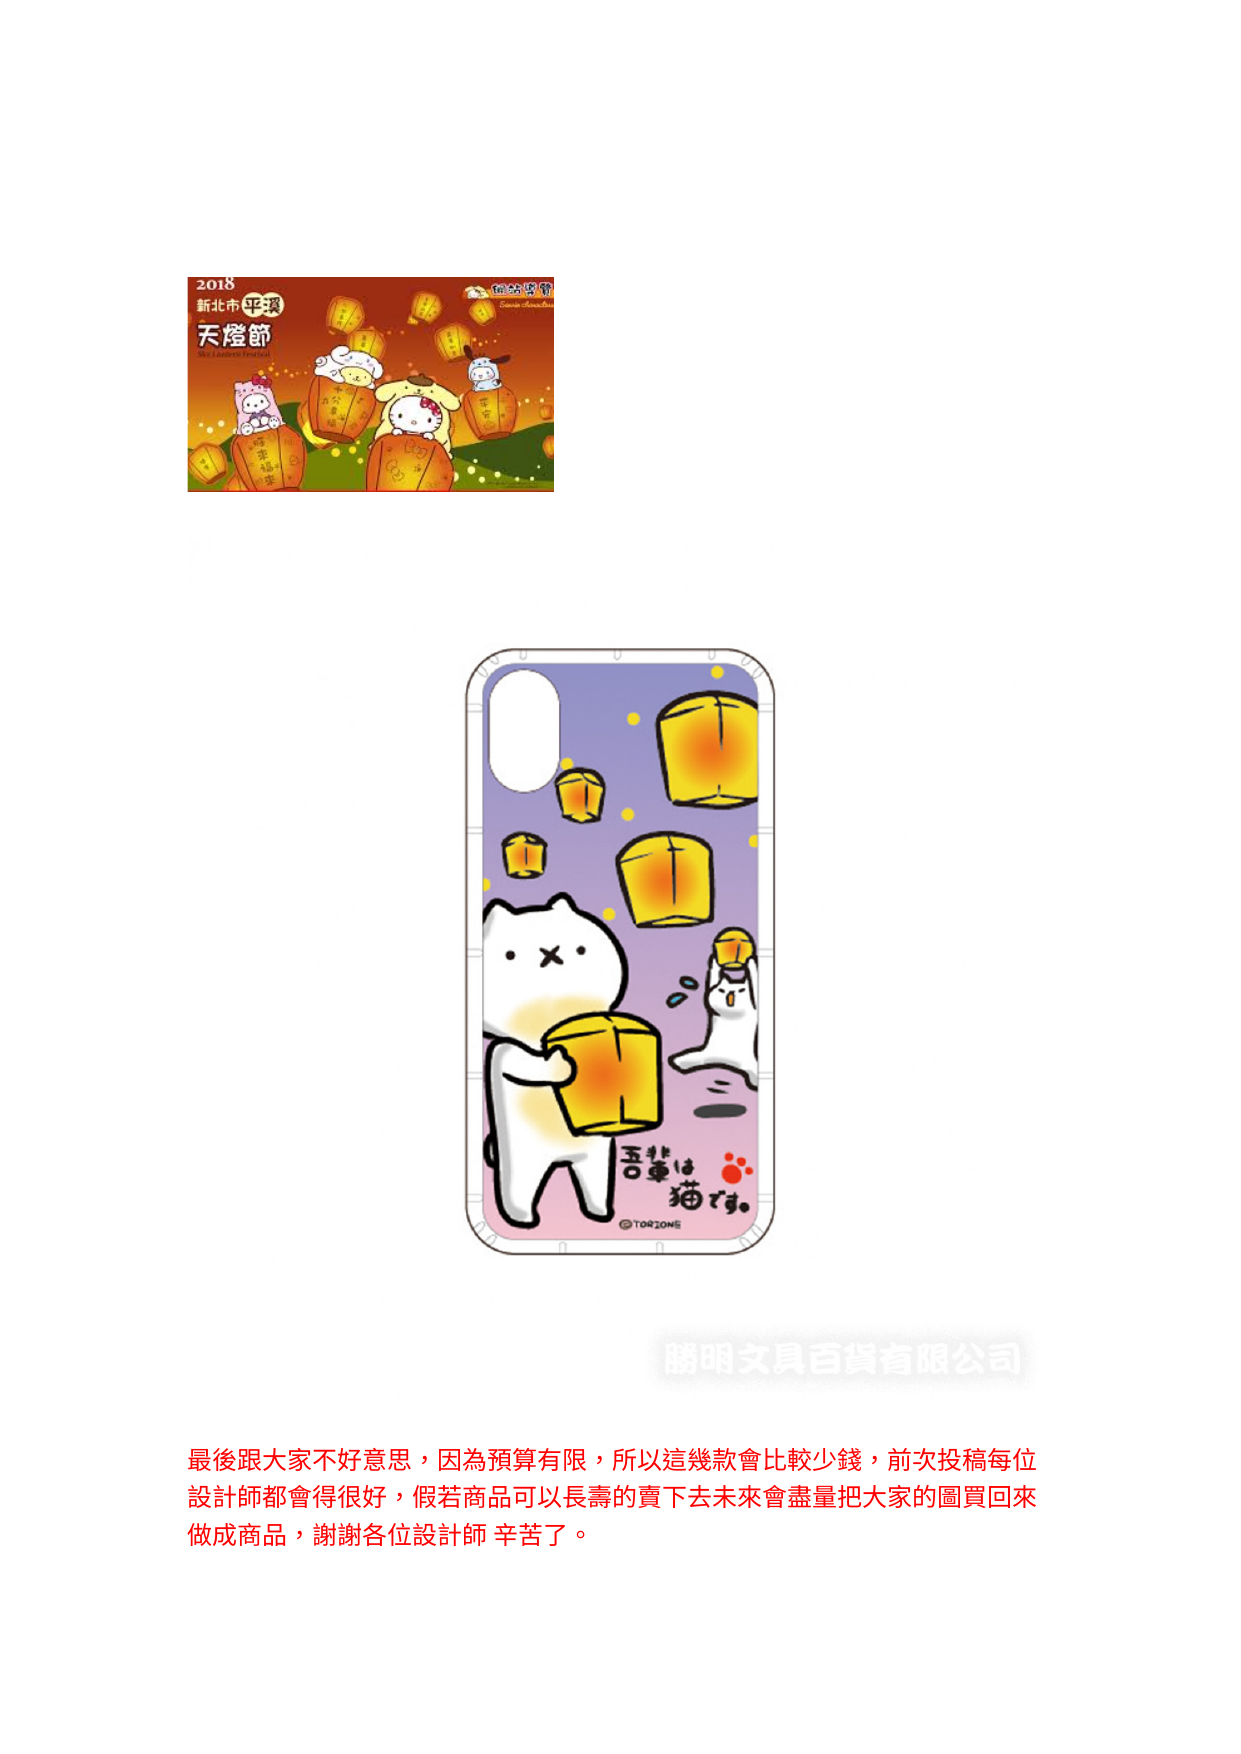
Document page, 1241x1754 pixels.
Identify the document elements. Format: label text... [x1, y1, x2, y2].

text 最後跟大家不好意思，因為預算有限，所以這幾款會比較少錢，前次投稿每位設計師都會得很好，假若商品可以長壽的賣下去未來會盡量把大家的圖買回來做成商品，謝謝各位設計師 辛苦了。 [187, 1439, 1053, 1552]
picture [187, 539, 1053, 1405]
